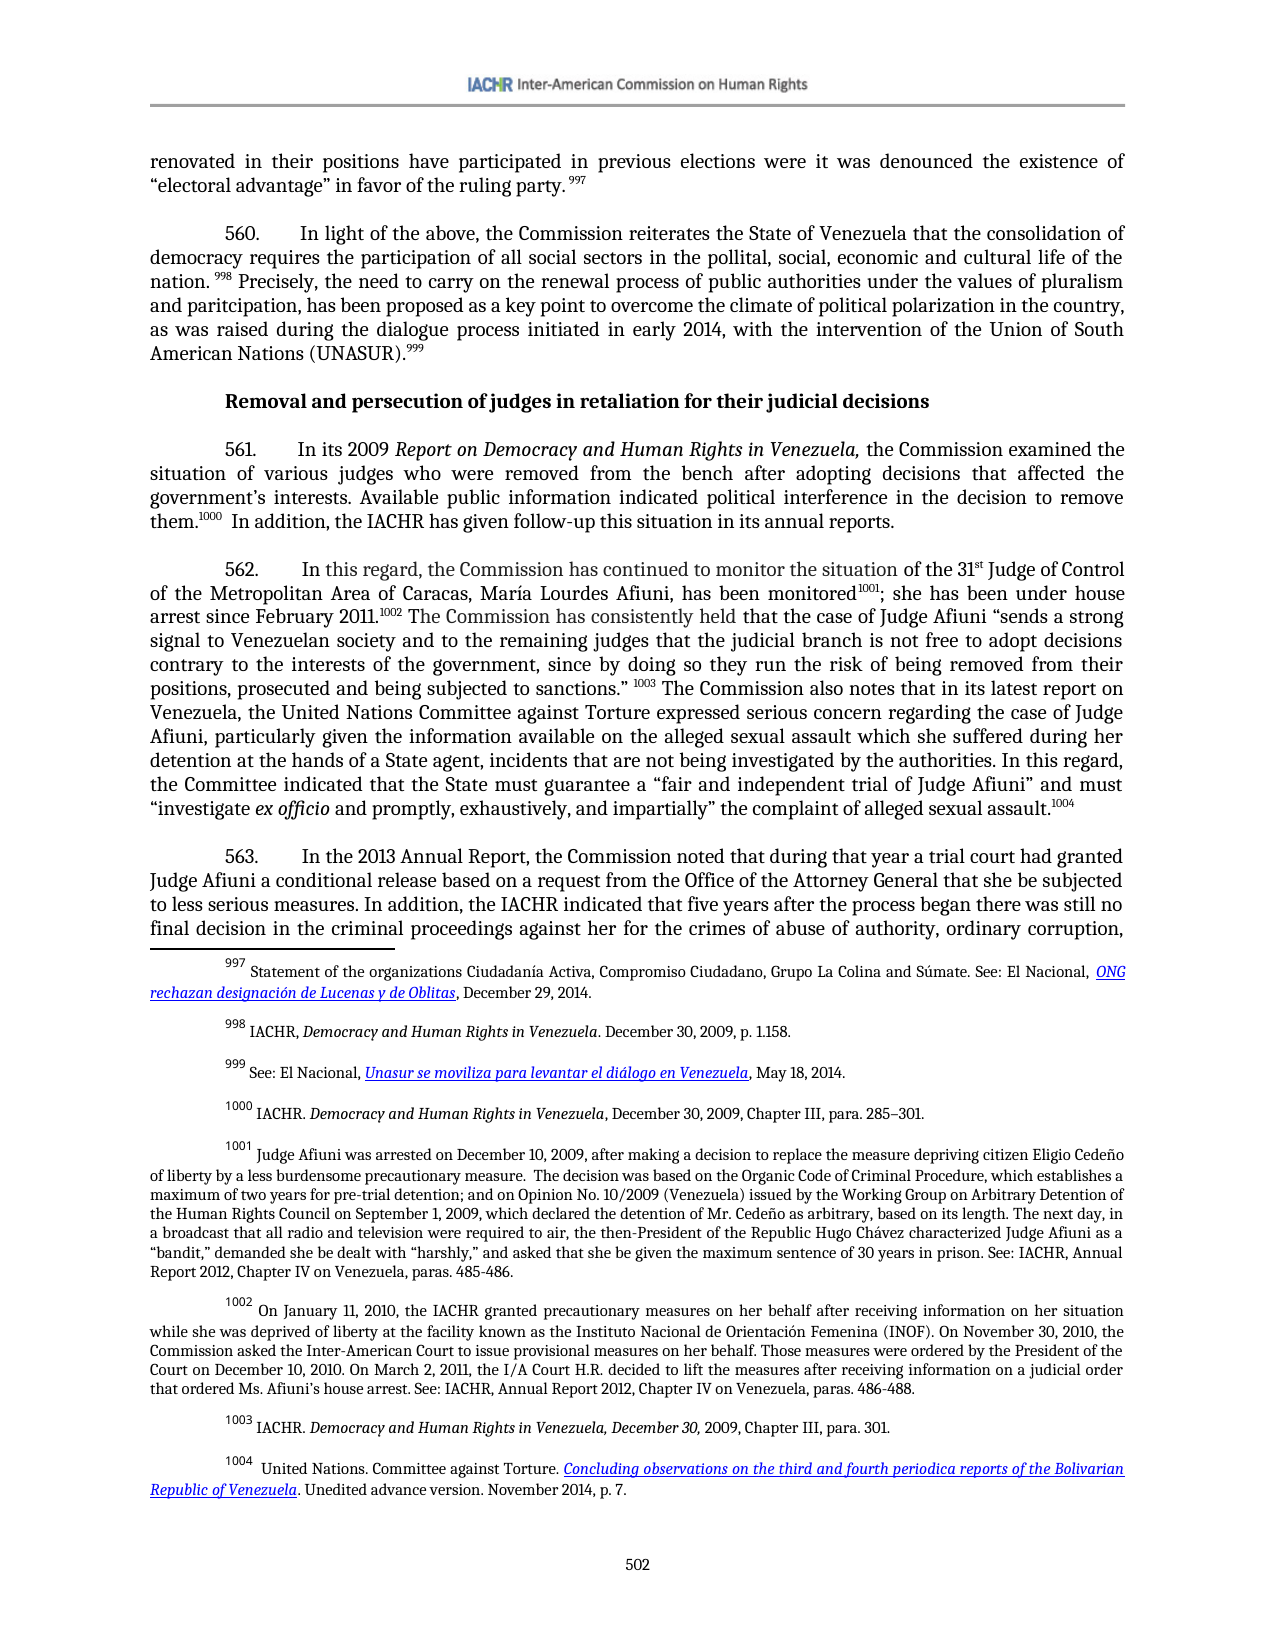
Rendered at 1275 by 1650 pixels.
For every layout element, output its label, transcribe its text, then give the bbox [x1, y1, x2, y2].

list In its 2009 Report on Democracy and Human Rights in Venezuela, the Commission examined the situation of various judges who were removed from the bench after adopting decisions that affected the government’s interests. Available public information indicated political interference in the decision to remove them. In addition, the IACHR has given follow-up this situation in its annual reports. [150, 437, 1125, 533]
list In the 2013 Annual Report, the Commission noted that during that year a trial court had granted Judge Afiuni a conditional release based on a request from the Office of the Attorney General that she be subjected to less serious measures. In addition, the IACHR indicated that five years after the process began there was still no final decision in the criminal proceedings against her for the crimes of abuse of authority, ordinary corruption, and promoting evasion. The Commission emphasizes that in October 2013, after various procedural actions had been carried out, the trial was interrupted because the prosecutors from the Office of the Attorney General were not present at one of the hearings, cancelling all the procedural actions. [150, 845, 1125, 941]
picture [456, 74, 819, 94]
subtitle Removal and persecution of judges in retaliation for their judicial decisions [225, 389, 1125, 413]
list In this regard, the Commission has continued to monitor the situation of the 31st Judge of Control of the Metropolitan Area of Caracas, María Lourdes Afiuni, has been monitored; she has been under house arrest since February 2011. The Commission has consistently held that the case of Judge Afiuni “sends a strong signal to Venezuelan society and to the remaining judges that the judicial branch is not free to adopt decisions contrary to the interests of the government, since by doing so they run the risk of being removed from their positions, prosecuted and being subjected to sanctions.” The Commission also notes that in its latest report on Venezuela, the United Nations Committee against Torture expressed serious concern regarding the case of Judge Afiuni, particularly given the information available on the alleged sexual assault which she suffered during her detention at the hands of a State agent, incidents that are not being investigated by the authorities. In this regard, the Committee indicated that the State must guarantee a “fair and independent trial of Judge Afiuni” and must “investigate ex officio and promptly, exhaustively, and impartially” the complaint of alleged sexual assault. [150, 557, 1125, 821]
list In light of the above, the Commission reiterates the State of Venezuela that the consolidation of democracy requires the participation of all social sectors in the pollital, social, economic and cultural life of the nation. Precisely, the need to carry on the renewal process of public authorities under the values of pluralism and paritcipation, has been proposed as a key point to overcome the climate of political polarization in the country, as was raised during the dialogue process initiated in early 2014, with the intervention of the Union of South American Nations (UNASUR). [150, 222, 1125, 366]
